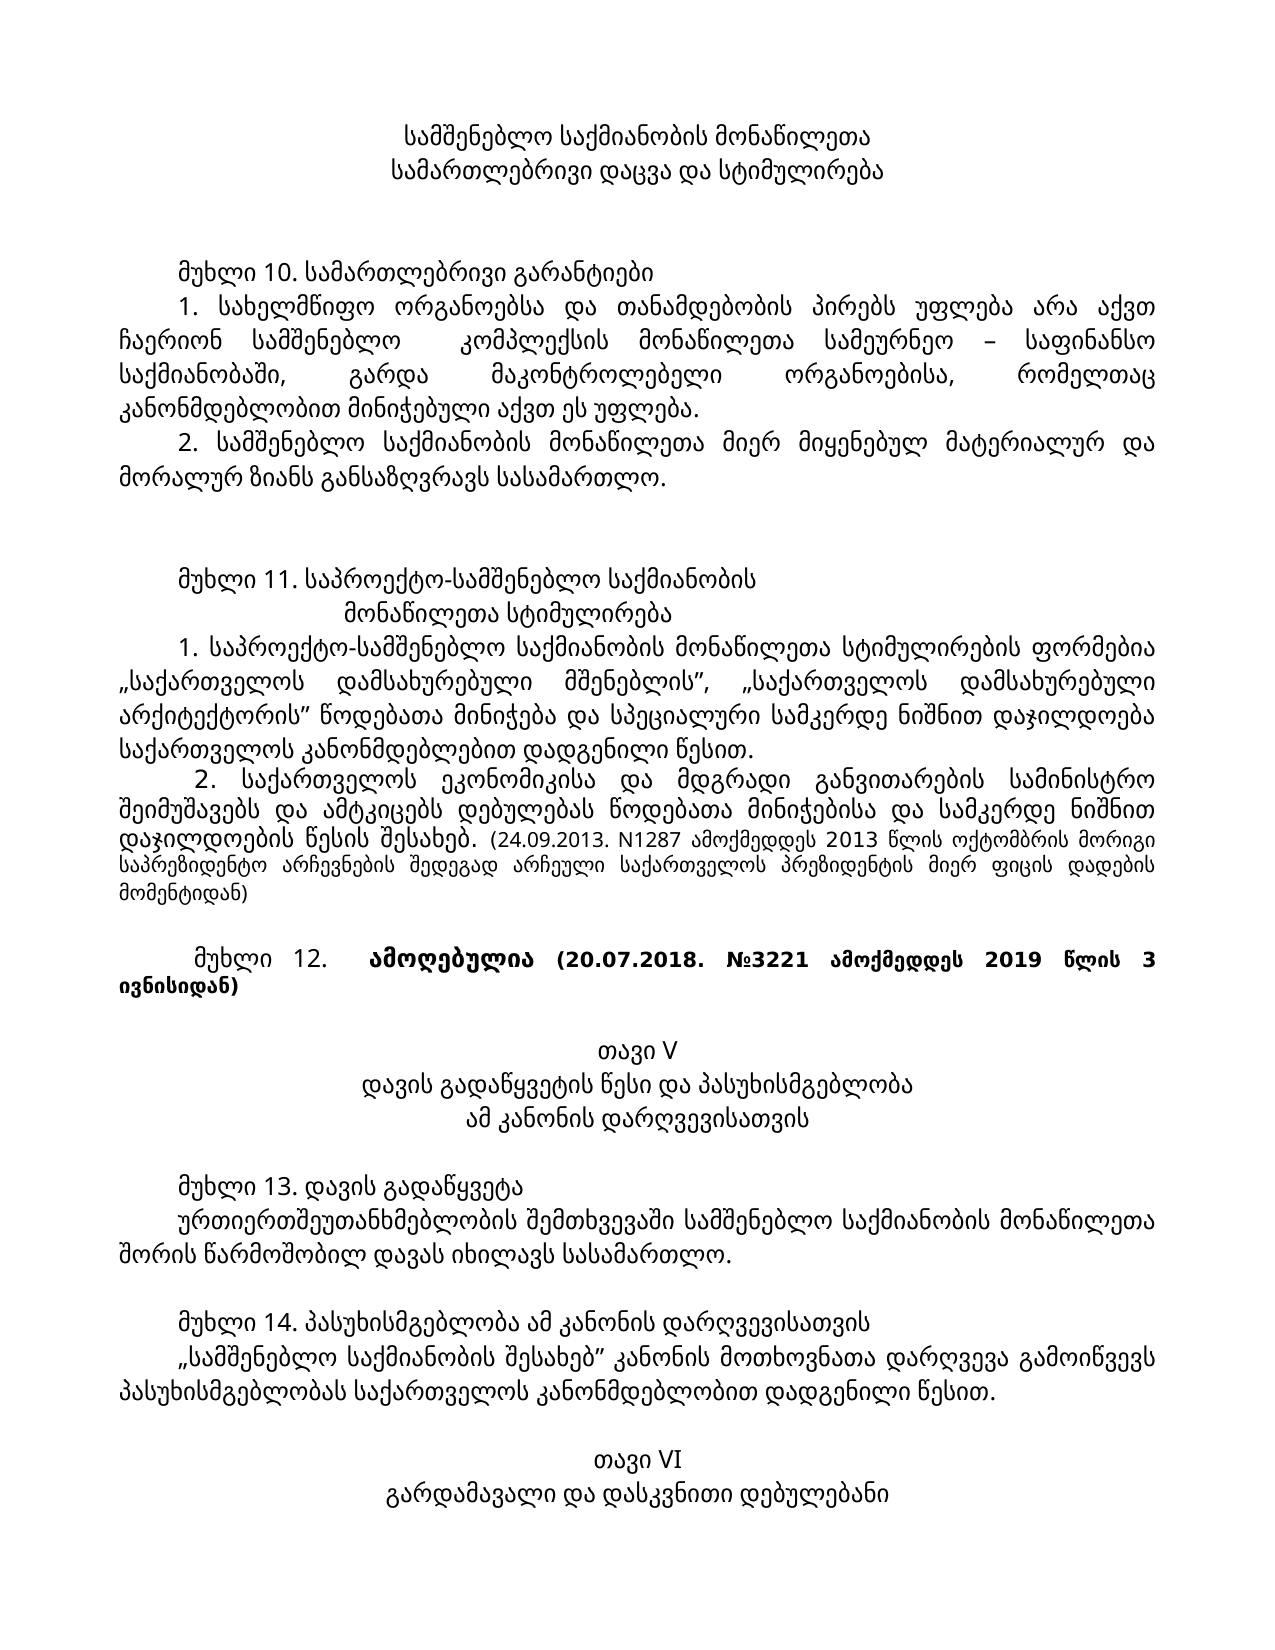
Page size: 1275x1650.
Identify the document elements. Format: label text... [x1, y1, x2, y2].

text 2. სამშენებლო საქმიანობის მონაწილეთა მიერ მიყენებულ მატერიალურ და მორალურ ზიანს განსაზღვრავს სასამართლო. [118, 425, 1156, 493]
text სამშენებლო საქმიანობის მონაწილეთა [118, 118, 1156, 153]
text „სამშენებლო საქმიანობის შესახებ” კანონის მოთხოვნათა დარღვევა გამოიწვევს პასუხისმგებლობას საქართველოს კანონმდებლობით დადგენილი წესით. [118, 1339, 1156, 1407]
text მუხლი 12. ამოღებულია (20.07.2018. №3221 ამოქმედდეს 2019 წლის 3 ივნისიდან) [118, 940, 1156, 998]
text მუხლი 11. საპროექტო-სამშენებლო საქმიანობის [118, 561, 1156, 595]
text სამართლებრივი დაცვა და სტიმულირება [118, 153, 1156, 187]
text თავი VI [118, 1441, 1156, 1475]
text გარდამავალი და დასკვნითი დებულებანი [118, 1475, 1156, 1509]
text ამ კანონის დარღვევისათვის [118, 1101, 1156, 1135]
text მუხლი 14. პასუხისმგებლობა ამ კანონის დარღვევისათვის [118, 1305, 1156, 1339]
text მონაწილეთა სტიმულირება [118, 595, 1156, 629]
text 1. სახელმწიფო ორგანოებსა და თანამდებობის პირებს უფლება არა აქვთ ჩაერიონ სამშენებლო კომპლექსის მონაწილეთა სამეურნეო – საფინანსო საქმიანობაში, გარდა მაკონტროლებელი ორგანოებისა, რომელთაც კანონმდებლობით მინიჭებული აქვთ ეს უფლება. [118, 289, 1156, 425]
text ურთიერთშეუთანხმებლობის შემთხვევაში სამშენებლო საქმიანობის მონაწილეთა შორის წარმოშობილ დავას იხილავს სასამართლო. [118, 1203, 1156, 1271]
text დავის გადაწყვეტის წესი და პასუხისმგებლობა [118, 1067, 1156, 1101]
text მუხლი 10. სამართლებრივი გარანტიები [118, 255, 1156, 289]
text თავი V [118, 1033, 1156, 1067]
text 1. საპროექტო-სამშენებლო საქმიანობის მონაწილეთა სტიმულირების ფორმებია „საქართველოს დამსახურებული მშენებლის”, „საქართველოს დამსახურებული არქიტექტორის” წოდებათა მინიჭება და სპეციალური სამკერდე ნიშნით დაჯილდოება საქართველოს კანონმდებლებით დადგენილი წესით. [118, 629, 1156, 766]
text 2. საქართველოს ეკონომიკისა და მდგრადი განვითარების სამინისტრო შეიმუშავებს და ამტკიცებს დებულებას წოდებათა მინიჭებისა და სამკერდე ნიშნით დაჯილდოების წესის შესახებ. (24.09.2013. N1287 ამოქმედდეს 2013 წლის ოქტომბრის მორიგი საპრეზიდენტო არჩევნების შედეგად არჩეული საქართველოს პრეზიდენტის მიერ ფიცის დადების მომენტიდან) [118, 766, 1156, 906]
text მუხლი 13. დავის გადაწყვეტა [118, 1169, 1156, 1203]
